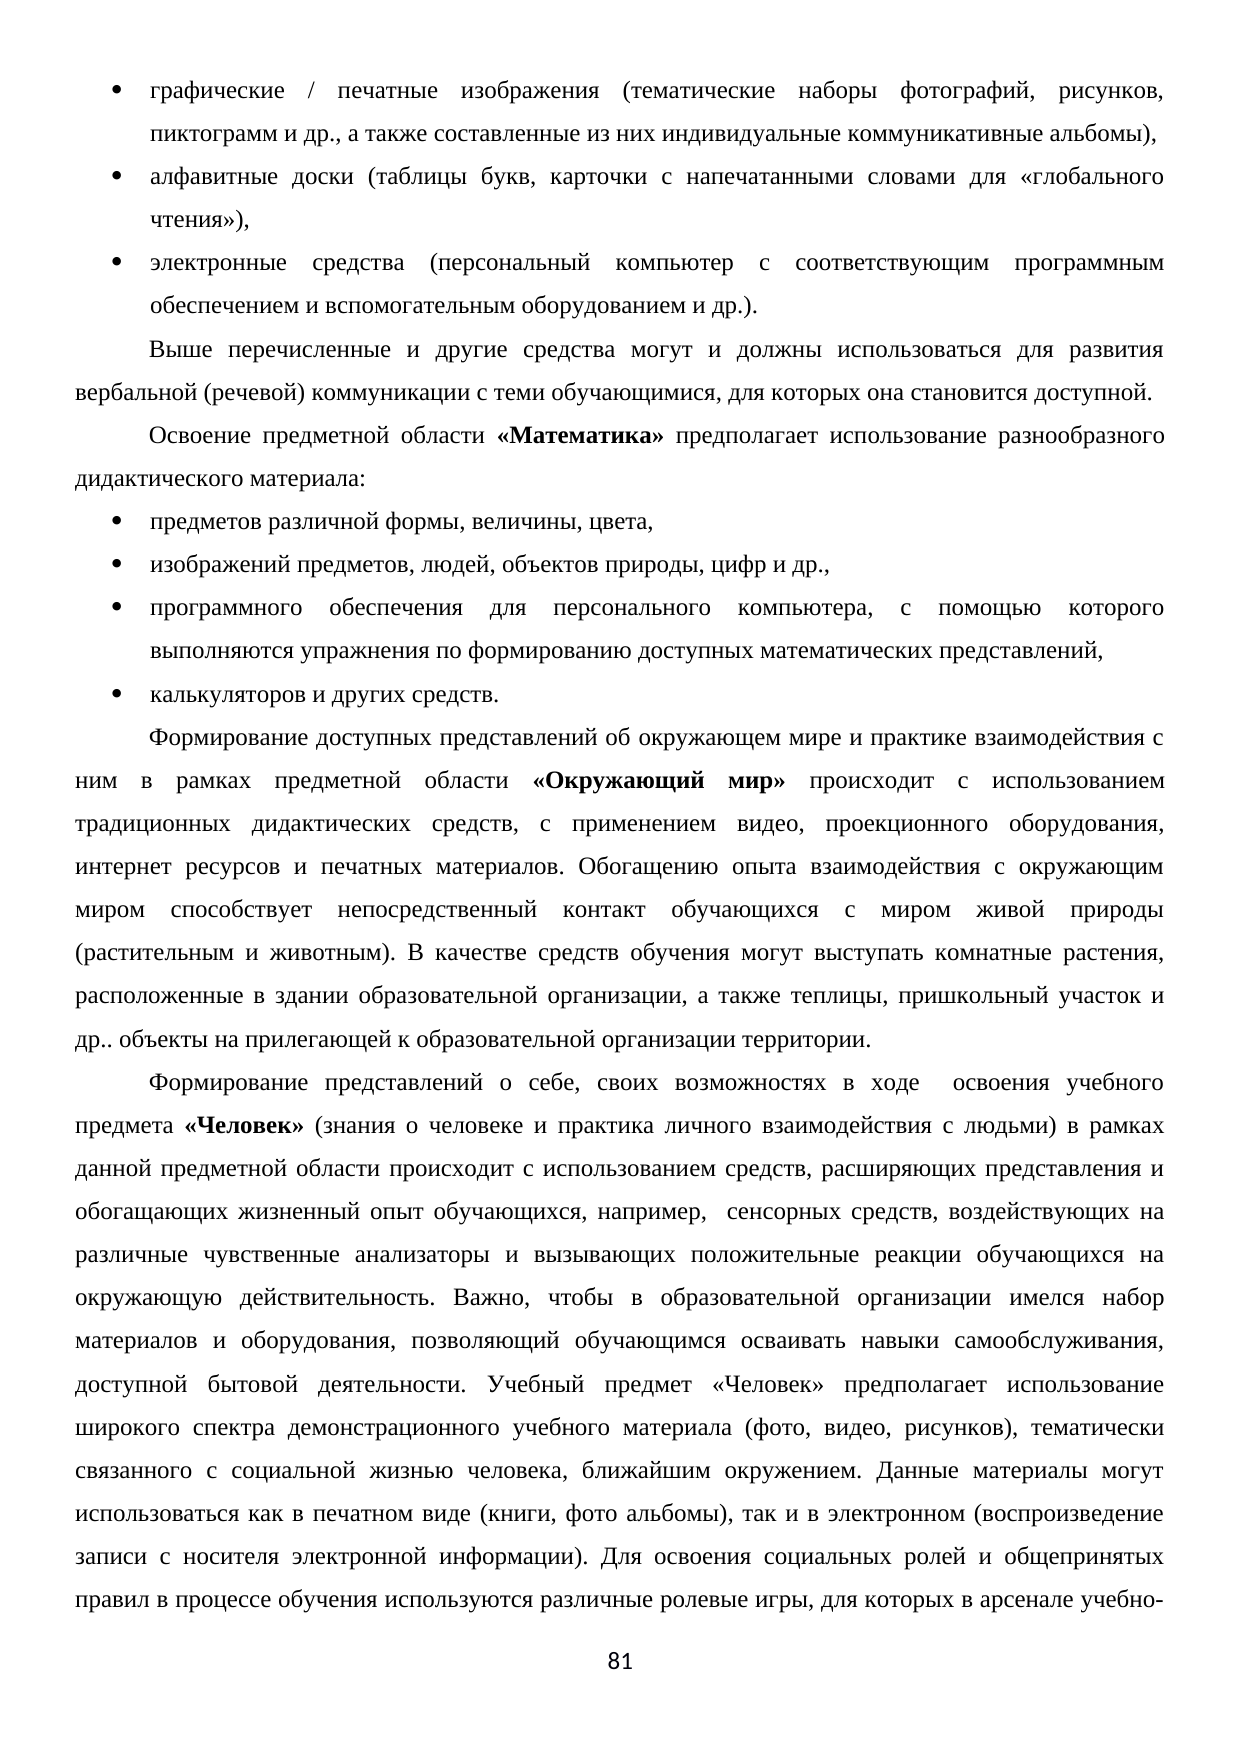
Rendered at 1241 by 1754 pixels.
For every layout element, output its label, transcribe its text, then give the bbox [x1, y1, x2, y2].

list изображений предметов, людей, объектов природы, цифр и др., [112, 549, 1165, 578]
list электронные средства (персональный компьютер с соответствующим программным обеспечением и вспомогательным оборудованием и др.). [112, 247, 1165, 319]
text Освоение предметной области «Математика» предполагает использование разнообразного дидактического материала: [75, 420, 1165, 492]
text Выше перечисленные и другие средства могут и должны использоваться для развития вербальной (речевой) коммуникации с теми обучающимися, для которых она становится доступной. [75, 334, 1165, 406]
list графические / печатные изображения (тематические наборы фотографий, рисунков, пиктограмм и др., а также составленные из них индивидуальные коммуникативные альбомы), [112, 75, 1165, 147]
list калькуляторов и других средств. [112, 679, 1165, 707]
list программного обеспечения для персонального компьютера, с помощью которого выполняются упражнения по формированию доступных математических представлений, [112, 592, 1165, 664]
text Формирование доступных представлений об окружающем мире и практике взаимодействия с ним в рамках предметной области «Окружающий мир» происходит с использованием традиционных дидактических средств, с применением видео, проекционного оборудования, интернет ресурсов и печатных материалов. Обогащению опыта взаимодействия с окружающим миром способствует непосредственный контакт обучающихся с миром живой природы (растительным и животным). В качестве средств обучения могут выступать комнатные растения, расположенные в здании образовательной организации, а также теплицы, пришкольный участок и др.. объекты на прилегающей к образовательной организации территории. [75, 722, 1165, 1052]
list алфавитные доски (таблицы букв, карточки с напечатанными словами для «глобального чтения»), [112, 161, 1165, 233]
list предметов различной формы, величины, цвета, [112, 506, 1165, 535]
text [75, 1067, 1165, 1613]
